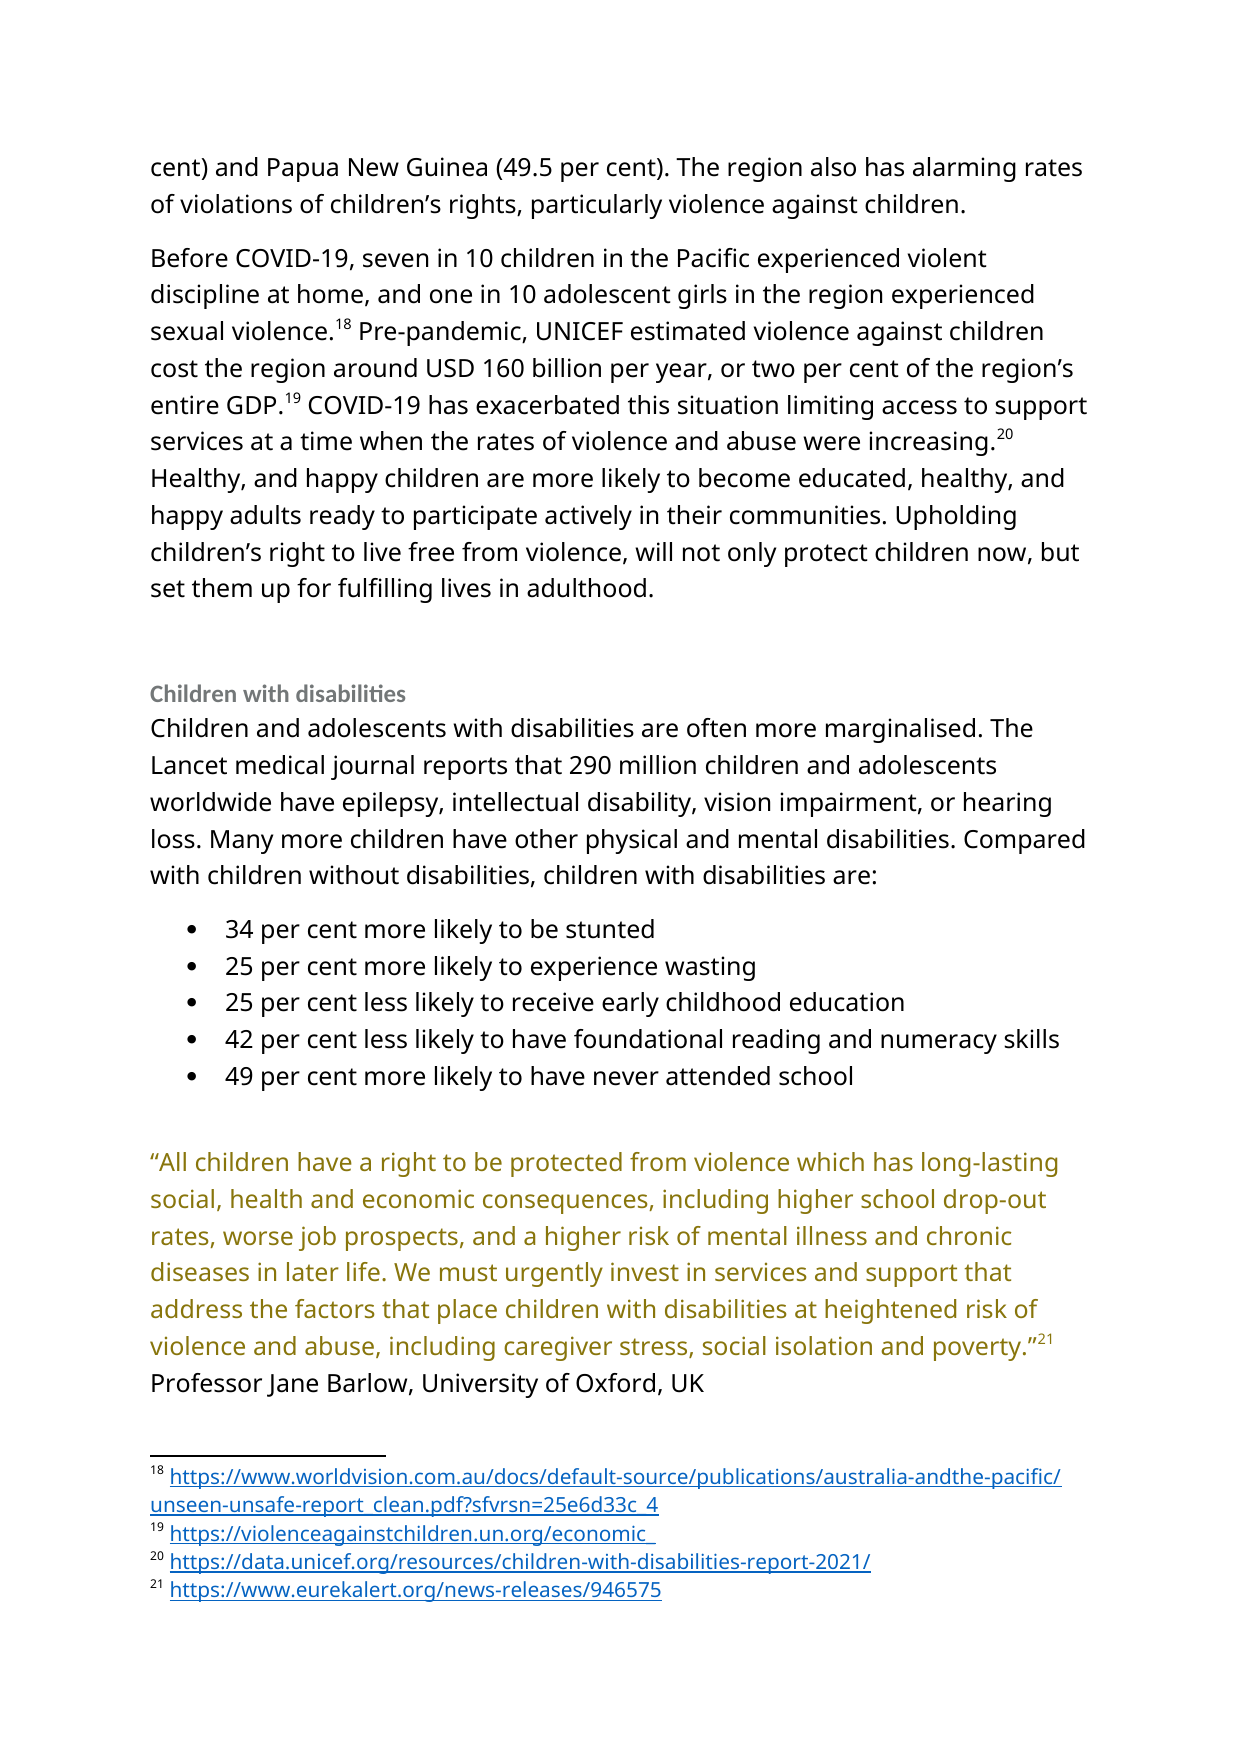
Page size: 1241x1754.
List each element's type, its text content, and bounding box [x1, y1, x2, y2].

subtitle Children with disabilities [150, 678, 1090, 708]
text 49 per cent more likely to have never attended school [187, 1058, 1090, 1093]
text Before COVID-19, seven in 10 children in the Pacific experienced violent discipline at home, and one in 10 adolescent girls in the region experienced sexual violence. Pre-pandemic, UNICEF estimated violence against children cost the region around USD 160 billion per year, or two per cent of the region’s entire GDP. COVID-19 has exacerbated this situation limiting access to support services at a time when the rates of violence and abuse were increasing. Healthy, and happy children are more likely to become educated, healthy, and happy adults ready to participate actively in their communities. Upholding children’s right to live free from violence, will not only protect children now, but set them up for fulfilling lives in adulthood. [150, 240, 1090, 605]
text 25 per cent more likely to experience wasting [187, 948, 1090, 982]
text “All children have a right to be protected from violence which has long-lasting social, health and economic consequences, including higher school drop-out rates, worse job prospects, and a higher risk of mental illness and chronic diseases in later life. We must urgently invest in services and support that address the factors that place children with disabilities at heightened risk of violence and abuse, including caregiver stress, social isolation and poverty.” Professor Jane Barlow, University of Oxford, UK [150, 1144, 1090, 1399]
text 25 per cent less likely to receive early childhood education [187, 985, 1090, 1019]
text Children and adolescents with disabilities are often more marginalised. The Lancet medical journal reports that 290 million children and adolescents worldwide have epilepsy, intellectual disability, vision impairment, or hearing loss. Many more children have other physical and mental disabilities. Compared with children without disabilities, children with disabilities are: [150, 711, 1090, 892]
text 42 per cent less likely to have foundational reading and numeracy skills [187, 1022, 1090, 1056]
text 34 per cent more likely to be stunted [187, 911, 1090, 946]
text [150, 150, 1090, 221]
